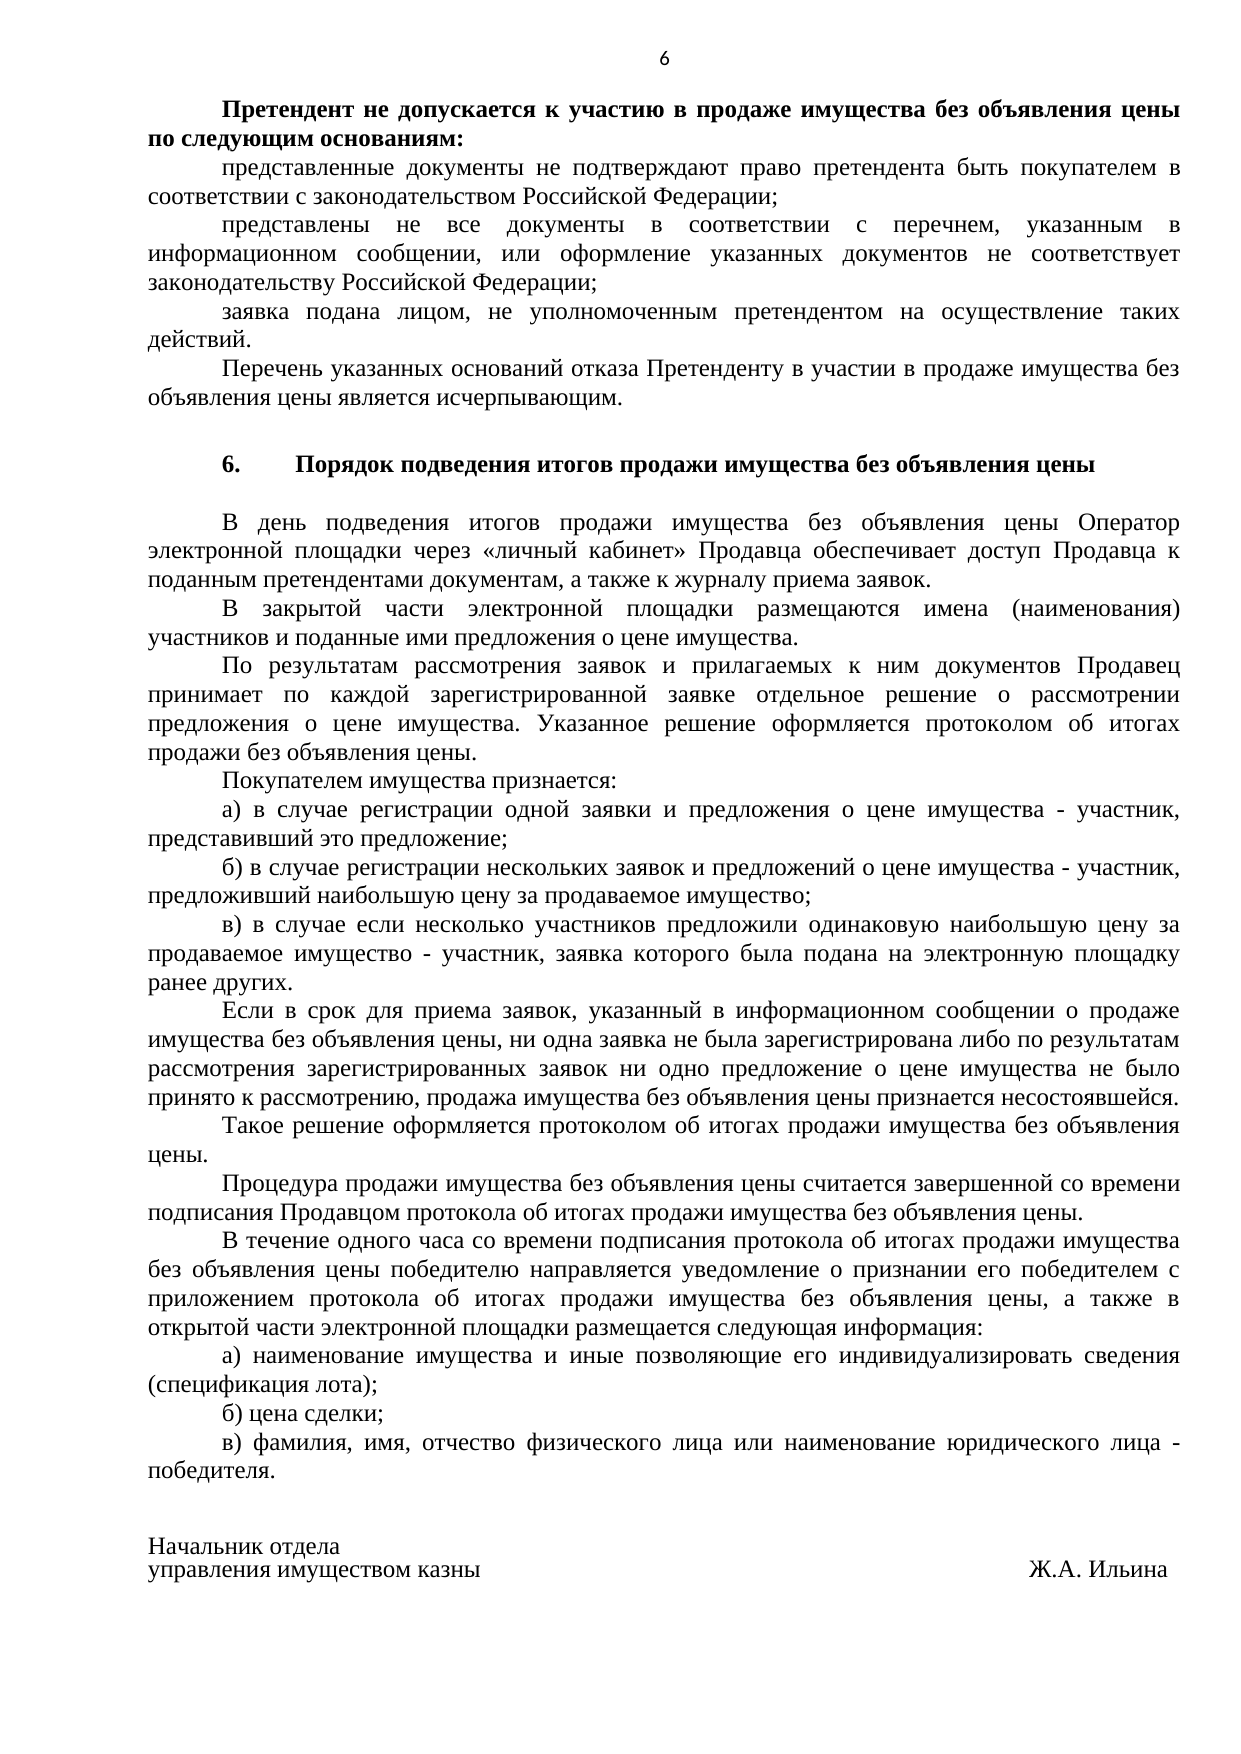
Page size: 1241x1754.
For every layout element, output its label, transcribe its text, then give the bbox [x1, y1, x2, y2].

list Порядок подведения итогов продажи имущества без объявления цены [148, 449, 1181, 478]
text б) цена сделки; [148, 1398, 1181, 1427]
text Претендент не допускается к участию в продаже имущества без объявления цены по следующим основаниям: [148, 94, 1181, 152]
text Начальник отдела [148, 1536, 1181, 1559]
text В течение одного часа со времени подписания протокола об итогах продажи имущества без объявления цены победителю направляется уведомление о признании его победителем с приложением протокола об итогах продажи имущества без объявления цены, а также в открытой части электронной площадки размещается следующая информация: [148, 1225, 1181, 1340]
list в) фамилия, имя, отчество физического лица или наименование юридического лица - победителя. [148, 1427, 1181, 1484]
list а) в случае регистрации одной заявки и предложения о цене имущества - участник, представивший это предложение; [148, 794, 1181, 852]
text заявка подана лицом, не уполномоченным претендентом на осуществление таких действий. [148, 296, 1181, 353]
list Такое решение оформляется протоколом об итогах продажи имущества без объявления цены. [148, 1110, 1181, 1168]
list Если в срок для приема заявок, указанный в информационном сообщении о продаже имущества без объявления цены, ни одна заявка не была зарегистрирована либо по результатам рассмотрения зарегистрированных заявок ни одно предложение о цене имущества не было принято к рассмотрению, продажа имущества без объявления цены признается несостоявшейся. [148, 995, 1181, 1110]
list в) в случае если несколько участников предложили одинаковую наибольшую цену за продаваемое имущество - участник, заявка которого была подана на электронную площадку ранее других. [148, 909, 1181, 995]
list б) в случае регистрации нескольких заявок и предложений о цене имущества - участник, предложивший наибольшую цену за продаваемое имущество; [148, 852, 1181, 909]
list Покупателем имущества признается: [148, 765, 1181, 794]
text представленные документы не подтверждают право претендента быть покупателем в соответствии с законодательством Российской Федерации; [148, 152, 1181, 209]
list По результатам рассмотрения заявок и прилагаемых к ним документов Продавец принимает по каждой зарегистрированной заявке отдельное решение о рассмотрении предложения о цене имущества. Указанное решение оформляется протоколом об итогах продажи без объявления цены. [148, 650, 1181, 765]
text а) наименование имущества и иные позволяющие его индивидуализировать сведения (спецификация лота); [148, 1340, 1181, 1398]
list В день подведения итогов продажи имущества без объявления цены Оператор электронной площадки через «личный кабинет» Продавца обеспечивает доступ Продавца к поданным претендентами документам, а также к журналу приема заявок. [148, 507, 1181, 593]
text представлены не все документы в соответствии с перечнем, указанным в информационном сообщении, или оформление указанных документов не соответствует законодательству Российской Федерации; [148, 209, 1181, 296]
text управления имуществом казны Ж.А. Ильина [148, 1559, 1181, 1582]
text Процедура продажи имущества без объявления цены считается завершенной со времени подписания Продавцом протокола об итогах продажи имущества без объявления цены. [148, 1168, 1181, 1225]
list В закрытой части электронной площадки размещаются имена (наименования) участников и поданные ими предложения о цене имущества. [148, 593, 1181, 650]
text Перечень указанных оснований отказа Претенденту в участии в продаже имущества без объявления цены является исчерпывающим. [148, 353, 1181, 411]
